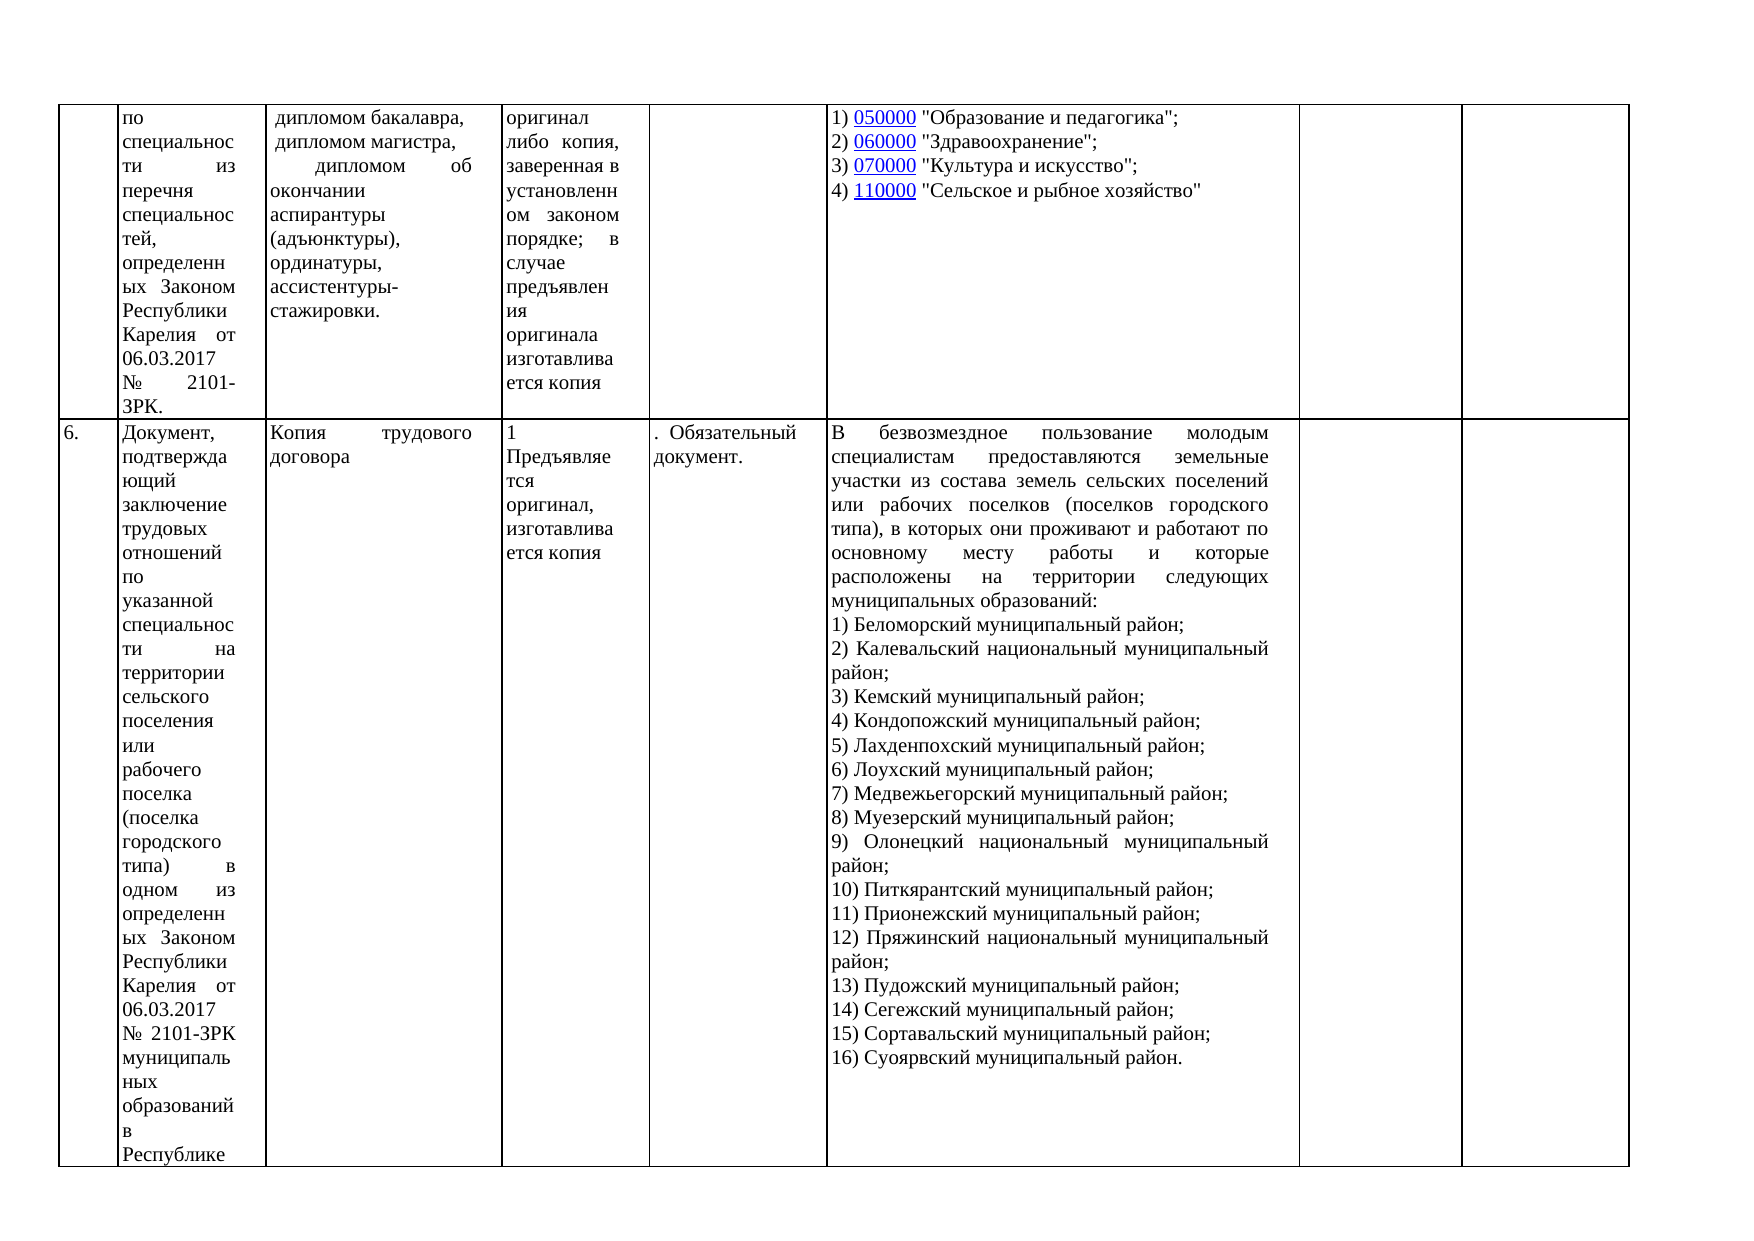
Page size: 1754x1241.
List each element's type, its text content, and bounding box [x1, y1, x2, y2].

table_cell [828, 105, 1299, 418]
table_cell 5. [60, 105, 117, 418]
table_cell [650, 105, 826, 418]
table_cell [119, 105, 265, 418]
table_cell 6. [60, 420, 117, 1166]
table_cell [267, 420, 501, 1166]
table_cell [503, 420, 649, 1166]
table_cell [1300, 420, 1461, 1166]
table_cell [267, 105, 501, 418]
table_cell [1300, 105, 1461, 418]
table_cell [1463, 105, 1628, 418]
table_cell [1463, 420, 1628, 1166]
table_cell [650, 420, 826, 1166]
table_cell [503, 105, 649, 418]
